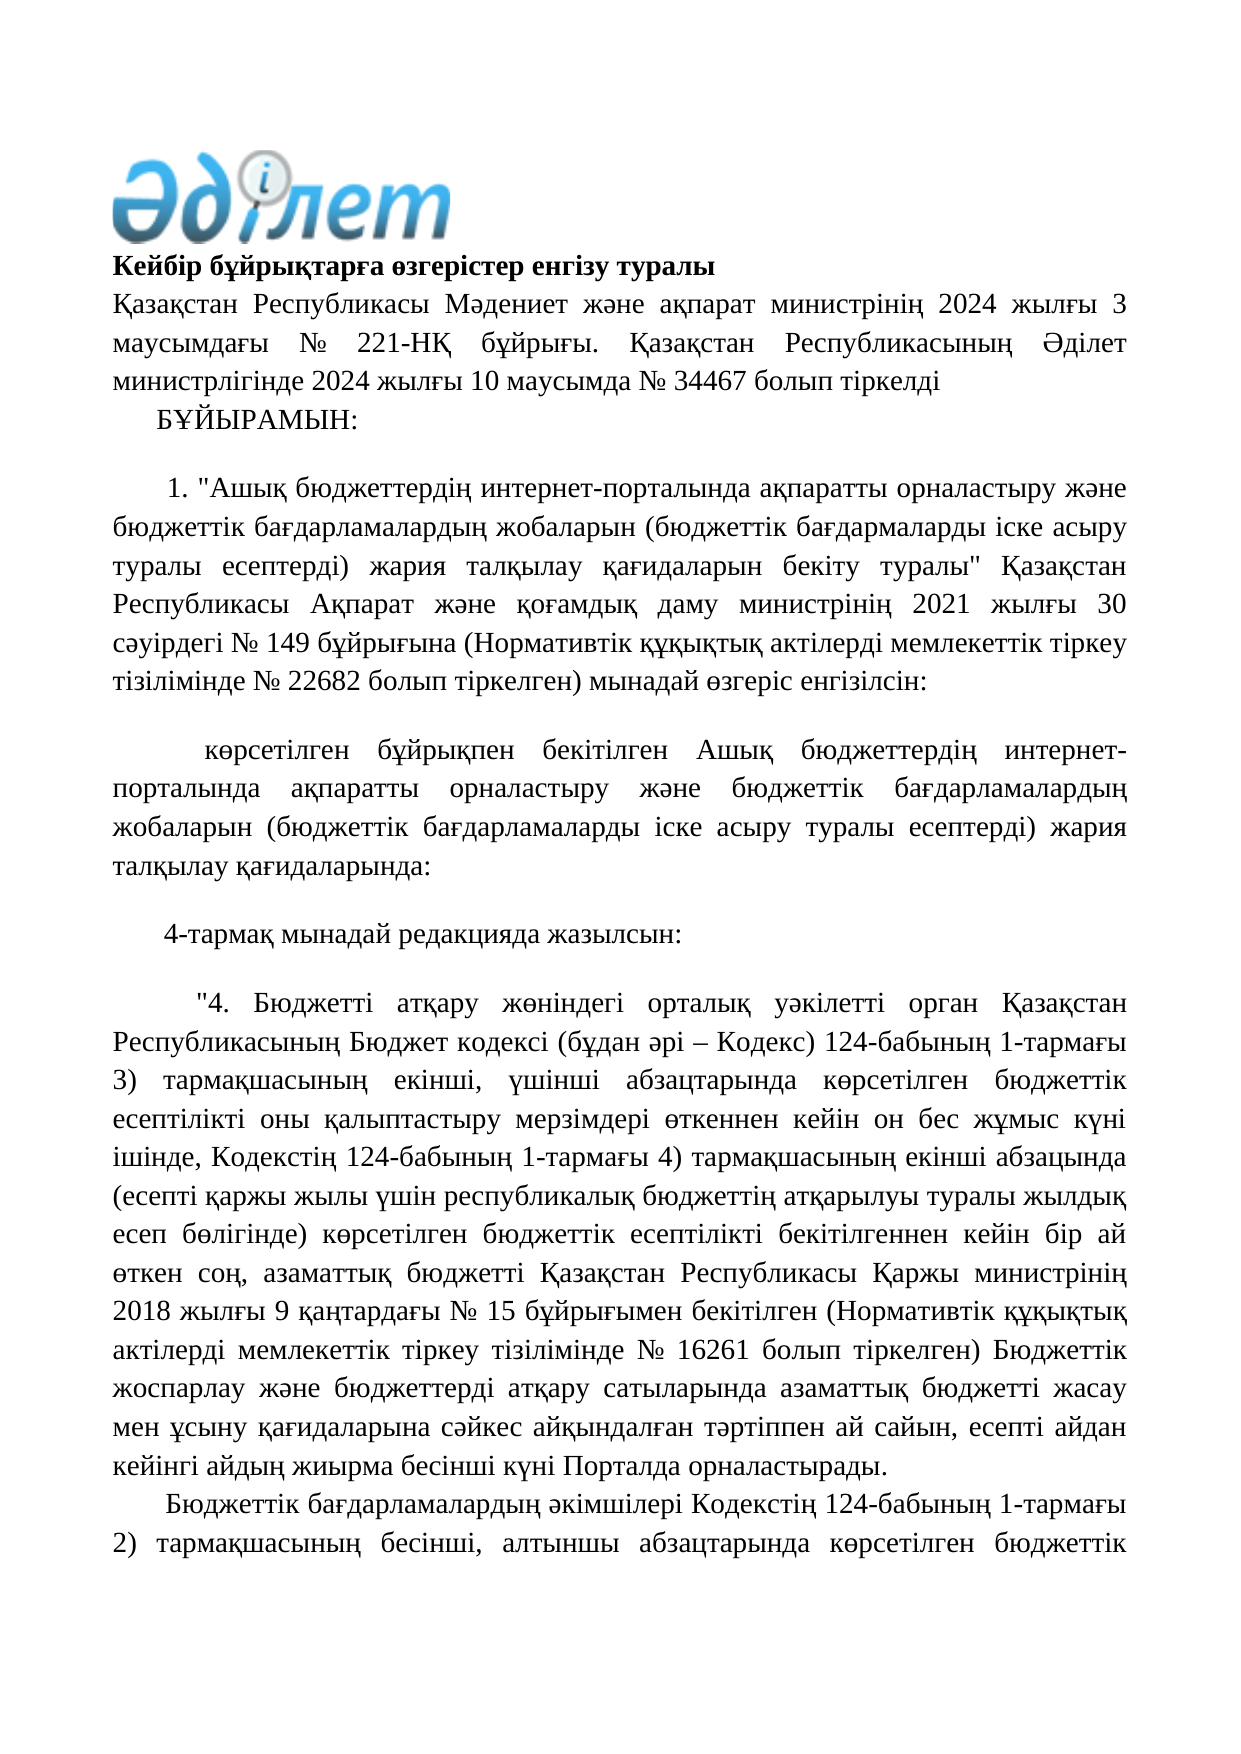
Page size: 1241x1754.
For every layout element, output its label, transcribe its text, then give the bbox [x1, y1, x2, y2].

text Кейбір бұйрықтарға өзгерістер енгізу туралы [112, 248, 1128, 281]
text Қазақстан Республикасы Мәдениет және ақпарат министрінің 2024 жылғы 3 маусымдағы № 221-НҚ бұйрығы. Қазақстан Республикасының Әділет министрлігінде 2024 жылғы 10 маусымда № 34467 болып тіркелді [112, 286, 1128, 397]
picture [112, 150, 451, 244]
text 4-тармақ мынадай редакцияда жазылсын: [112, 916, 1128, 950]
text көрсетілген бұйрықпен бекітілген Ашық бюджеттердің интернет-порталында ақпаратты орналастыру және бюджеттік бағдарламалардың жобаларын (бюджеттік бағдарламаларды іске асыру туралы есептерді) жария талқылау қағидаларында: [112, 732, 1128, 881]
text БҰЙЫРАМЫН: [112, 402, 1128, 435]
text 1. "Ашық бюджеттердің интернет-порталында ақпаратты орналастыру және бюджеттік бағдарламалардың жобаларын (бюджеттік бағдармаларды іске асыру туралы есептерді) жария талқылау қағидаларын бекіту туралы" Қазақстан Республикасы Ақпарат және қоғамдық даму министрінің 2021 жылғы 30 сәуірдегі № 149 бұйрығына (Нормативтік құқықтық актілерді мемлекеттік тіркеу тізілімінде № 22682 болып тіркелген) мынадай өзгеріс енгізілсін: [112, 471, 1128, 697]
text "4. Бюджетті атқару жөніндегі орталық уәкілетті орган Қазақстан Республикасының Бюджет кодексі (бұдан әрі – Кодекс) 124-бабының 1-тармағы 3) тармақшасының екінші, үшінші абзацтарында көрсетілген бюджеттік есептілікті оны қалыптастыру мерзімдері өткеннен кейін он бес жұмыс күні ішінде, Кодекстің 124-бабының 1-тармағы 4) тармақшасының екінші абзацында (есепті қаржы жылы үшін республикалық бюджеттің атқарылуы туралы жылдық есеп бөлігінде) көрсетілген бюджеттік есептілікті бекітілгеннен кейін бір ай өткен соң, азаматтық бюджетті Қазақстан Республикасы Қаржы министрінің 2018 жылғы 9 қаңтардағы № 15 бұйрығымен бекітілген (Нормативтік құқықтық актілерді мемлекеттік тіркеу тізілімінде № 16261 болып тіркелген) Бюджеттік жоспарлау және бюджеттерді атқару сатыларында азаматтық бюджетті жасау мен ұсыну қағидаларына сәйкес айқындалған тәртіппен ай сайын, есепті айдан кейінгі айдың жиырма бесінші күні Порталда орналастырады. [112, 985, 1128, 1481]
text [112, 1486, 1128, 1558]
